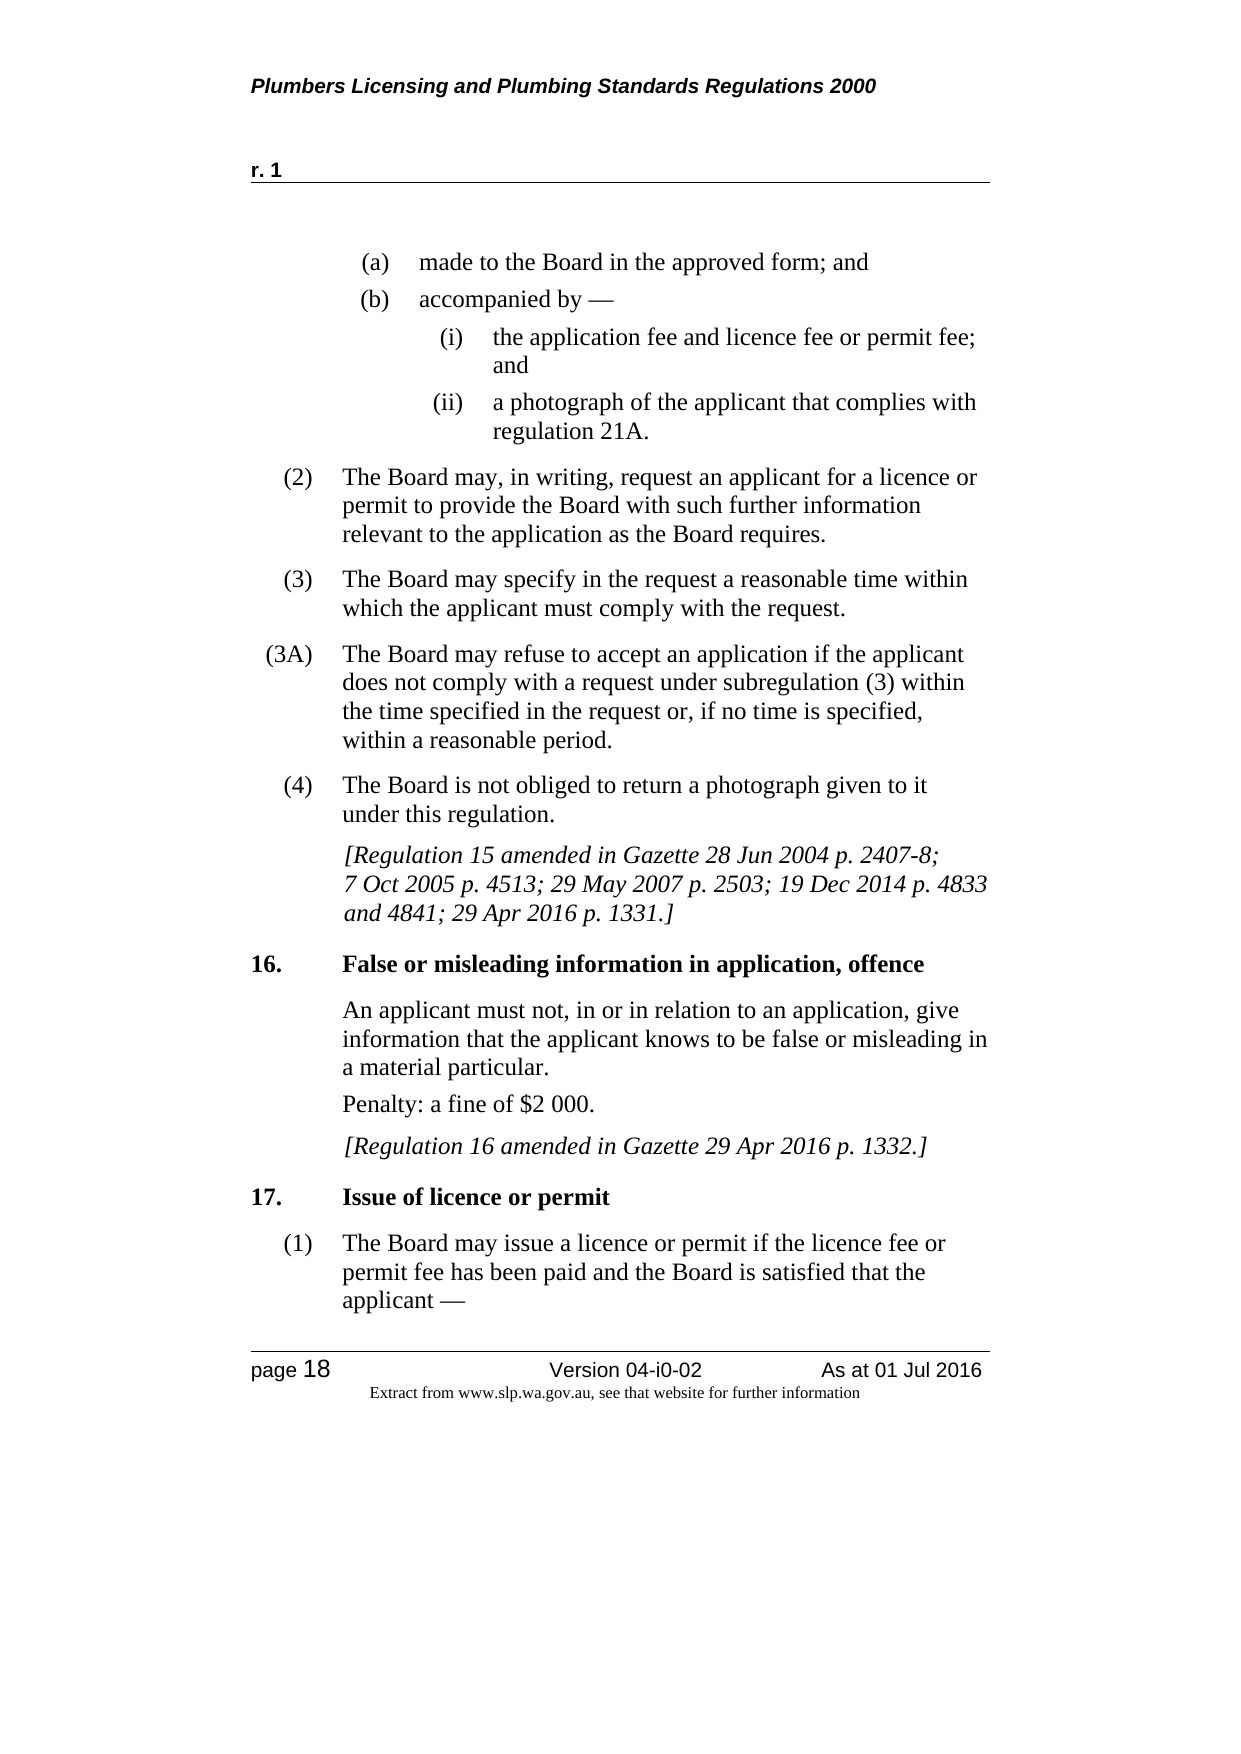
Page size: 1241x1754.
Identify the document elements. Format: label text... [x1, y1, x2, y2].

text (3A) The Board may refuse to accept an application if the applicant does not comply with a request under subregulation (3) within the time specified in the request or, if no time is specified, within a reasonable period. [251, 639, 990, 754]
text (i) the application fee and licence fee or permit fee; and [251, 322, 990, 379]
text (1) The Board may issue a licence or permit if the licence fee or permit fee has been paid and the Board is satisfied that the applicant — [251, 1228, 990, 1314]
text An applicant must not, in or in relation to an application, give information that the applicant knows to be false or misleading in a material particular. [251, 995, 990, 1081]
text [Regulation 16 amended in Gazette 29 Apr 2016 p. 1332.] [251, 1131, 990, 1159]
subtitle 16. False or misleading information in application, offence [251, 949, 990, 978]
text (a) made to the Board in the approved form; and [251, 247, 990, 276]
subtitle 17. Issue of licence or permit [251, 1182, 990, 1211]
text (3) The Board may specify in the request a reasonable time within which the applicant must comply with the request. [251, 564, 990, 622]
text Penalty: a fine of $2 000. [251, 1089, 990, 1118]
text (ii) a photograph of the applicant that complies with regulation 21A. [251, 387, 990, 445]
text (4) The Board is not obliged to return a photograph given to it under this regulation. [251, 770, 990, 828]
text (2) The Board may, in writing, request an applicant for a licence or permit to provide the Board with such further information relevant to the application as the Board requires. [251, 462, 990, 548]
text (b) accompanied by — [251, 284, 990, 313]
text [Regulation 15 amended in Gazette 28 Jun 2004 p. 2407-8; 7 Oct 2005 p. 4513; 29 May 2007 p. 2503; 19 Dec 2014 p. 4833 and 4841; 29 Apr 2016 p. 1331.] [251, 840, 990, 927]
